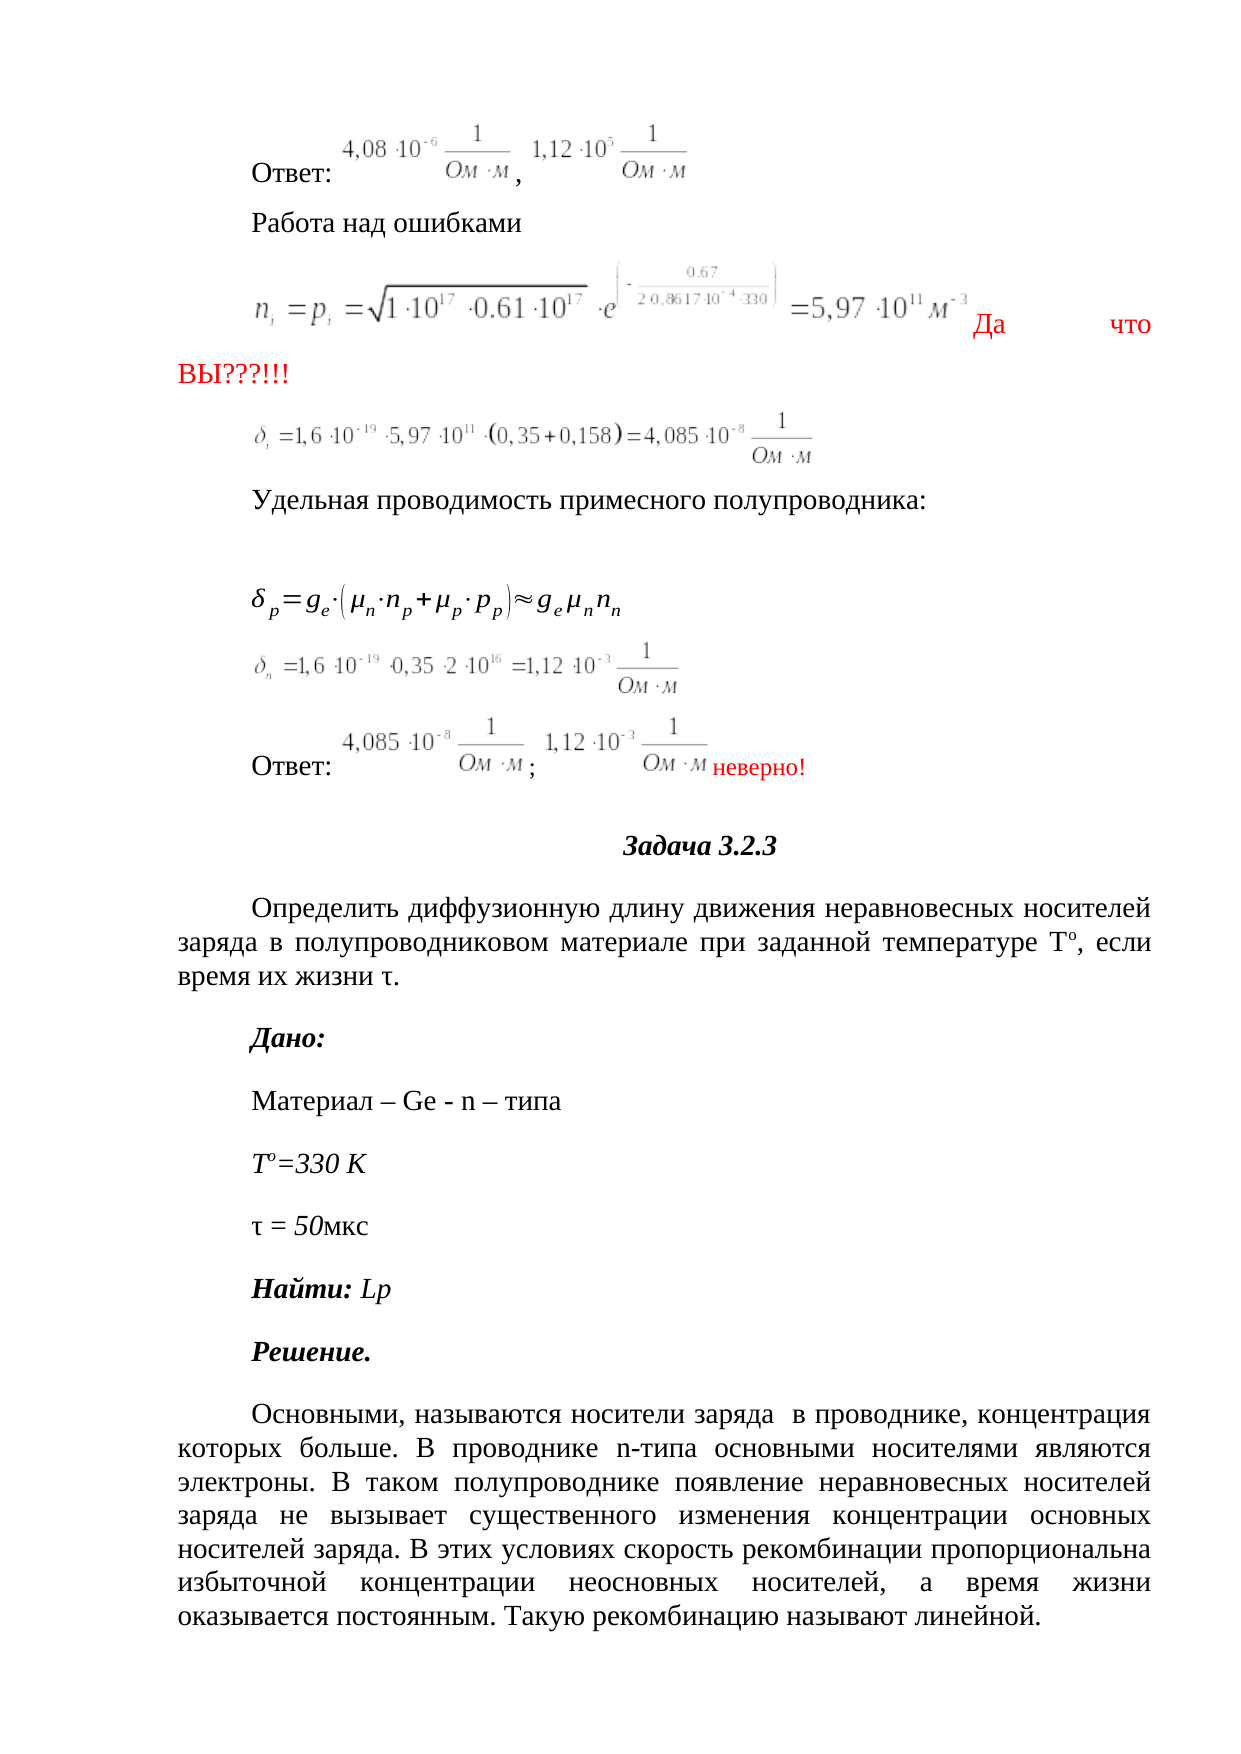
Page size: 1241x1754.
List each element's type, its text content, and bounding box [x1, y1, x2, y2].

text Основными, называются носители заряда в проводнике, концентрация которых больше. В проводнике n-типа основными носителями являются электроны. В таком полупроводнике появление неравновесных носителей заряда не вызывает существенного изменения концентрации основных носителей заряда. В этих условиях скорость рекомбинации пропорциональна избыточной концентрации неосновных носителей, а время жизни оказывается постоянным. Такую рекомбинацию называют линейной. [177, 1397, 1152, 1631]
text Ответ: ; неверно! [177, 712, 1152, 782]
text Определить диффузионную длину движения неравновесных носителей заряда в полупроводниковом материале при заданной температуре То, если время их жизни τ. [177, 891, 1152, 991]
text Работа над ошибками [177, 205, 1152, 239]
text Ответ: , [177, 118, 1152, 188]
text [177, 482, 1152, 516]
text Решение. [177, 1334, 1152, 1367]
text τ = 50мкс [177, 1208, 1152, 1242]
text Материал – Ge - n – типа [177, 1083, 1152, 1117]
text Задача 3.2.3 [177, 828, 1152, 861]
text Да что ВЫ???!!! [177, 256, 1152, 390]
text Дано: [177, 1020, 1152, 1054]
text То=330 К [177, 1146, 1152, 1179]
text Найти: Lp [177, 1271, 1152, 1305]
